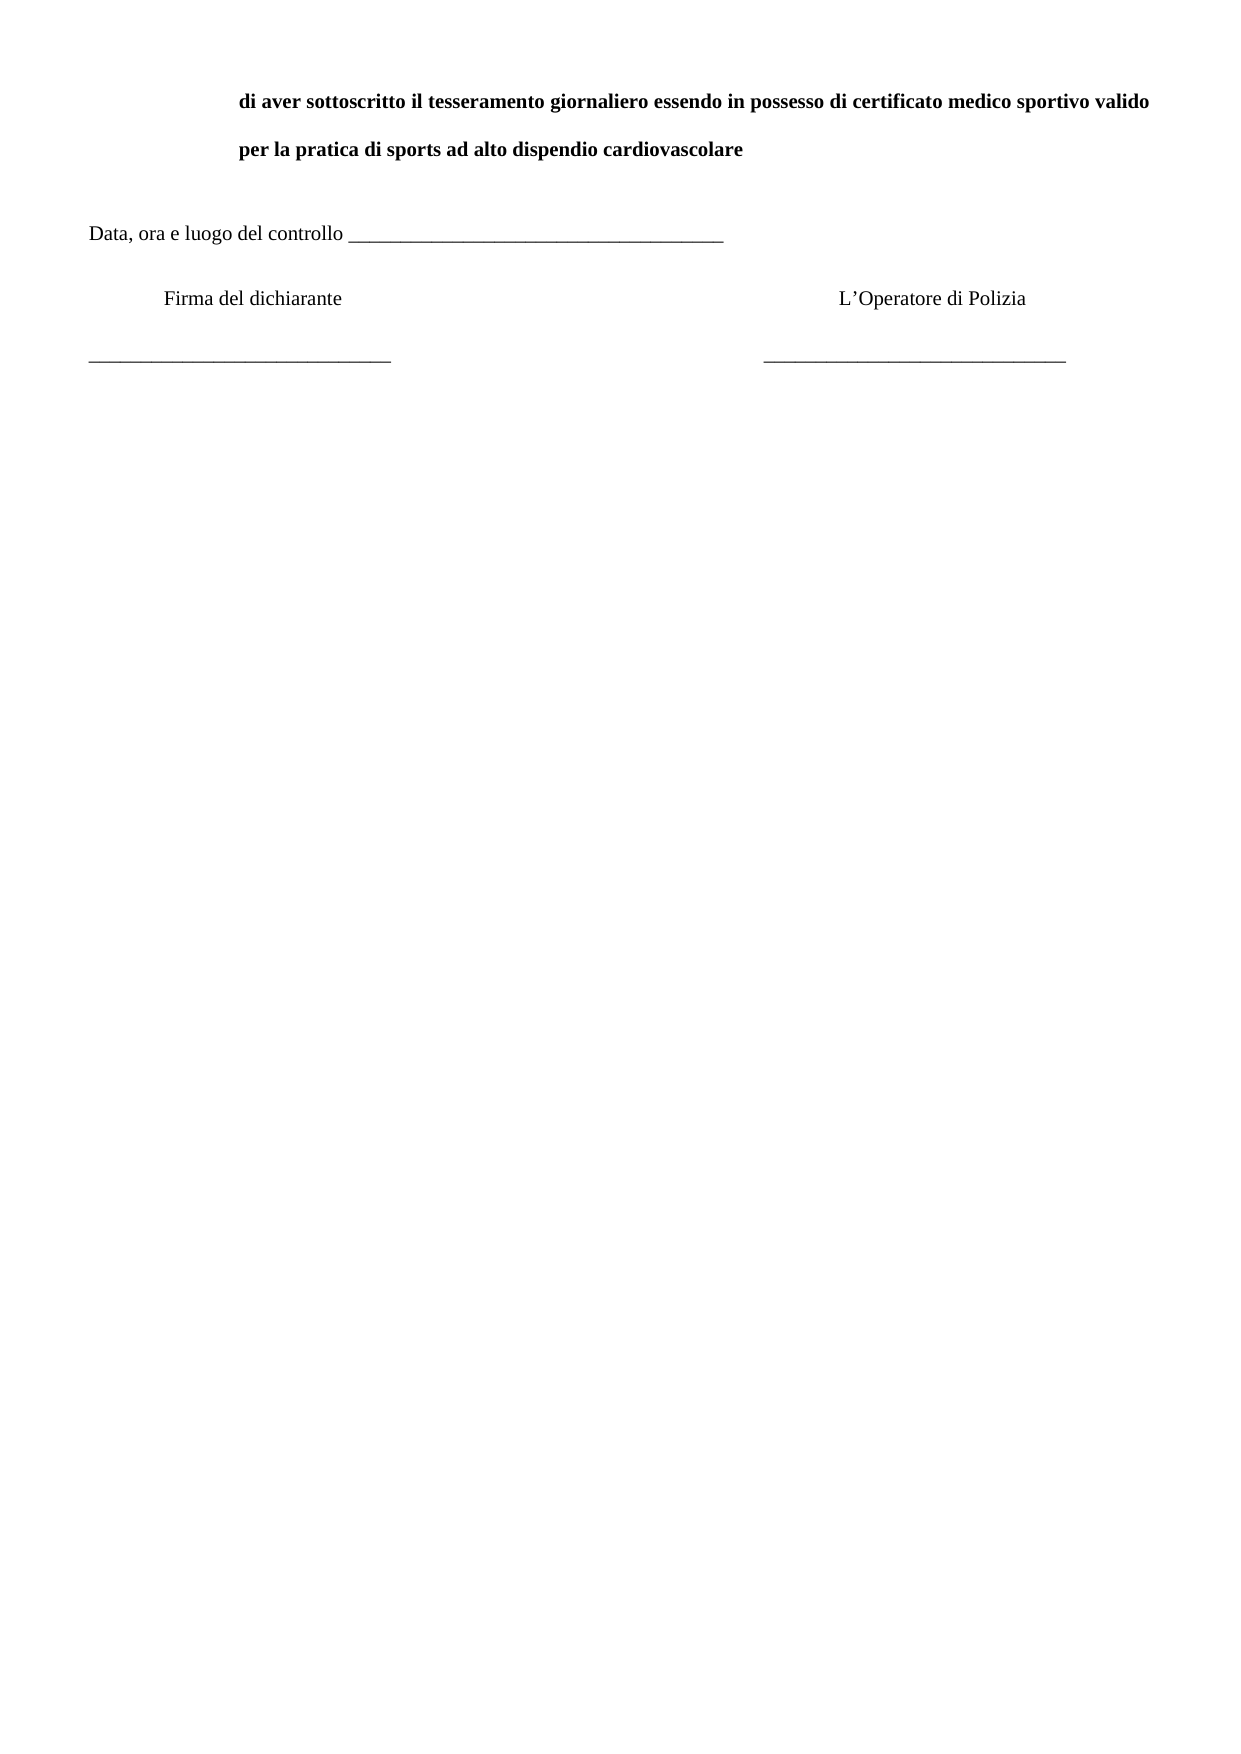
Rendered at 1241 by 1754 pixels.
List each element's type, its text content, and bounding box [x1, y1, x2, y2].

text _____________________________ _____________________________ [89, 341, 1152, 365]
text Data, ora e luogo del controllo ____________________________________ [89, 221, 1152, 245]
text Firma del dichiarante L’Operatore di Polizia [89, 286, 1152, 310]
text di aver sottoscritto il tesseramento giornaliero essendo in possesso di certificato medico sportivo valido per la pratica di sports ad alto dispendio cardiovascolare [239, 89, 1152, 161]
